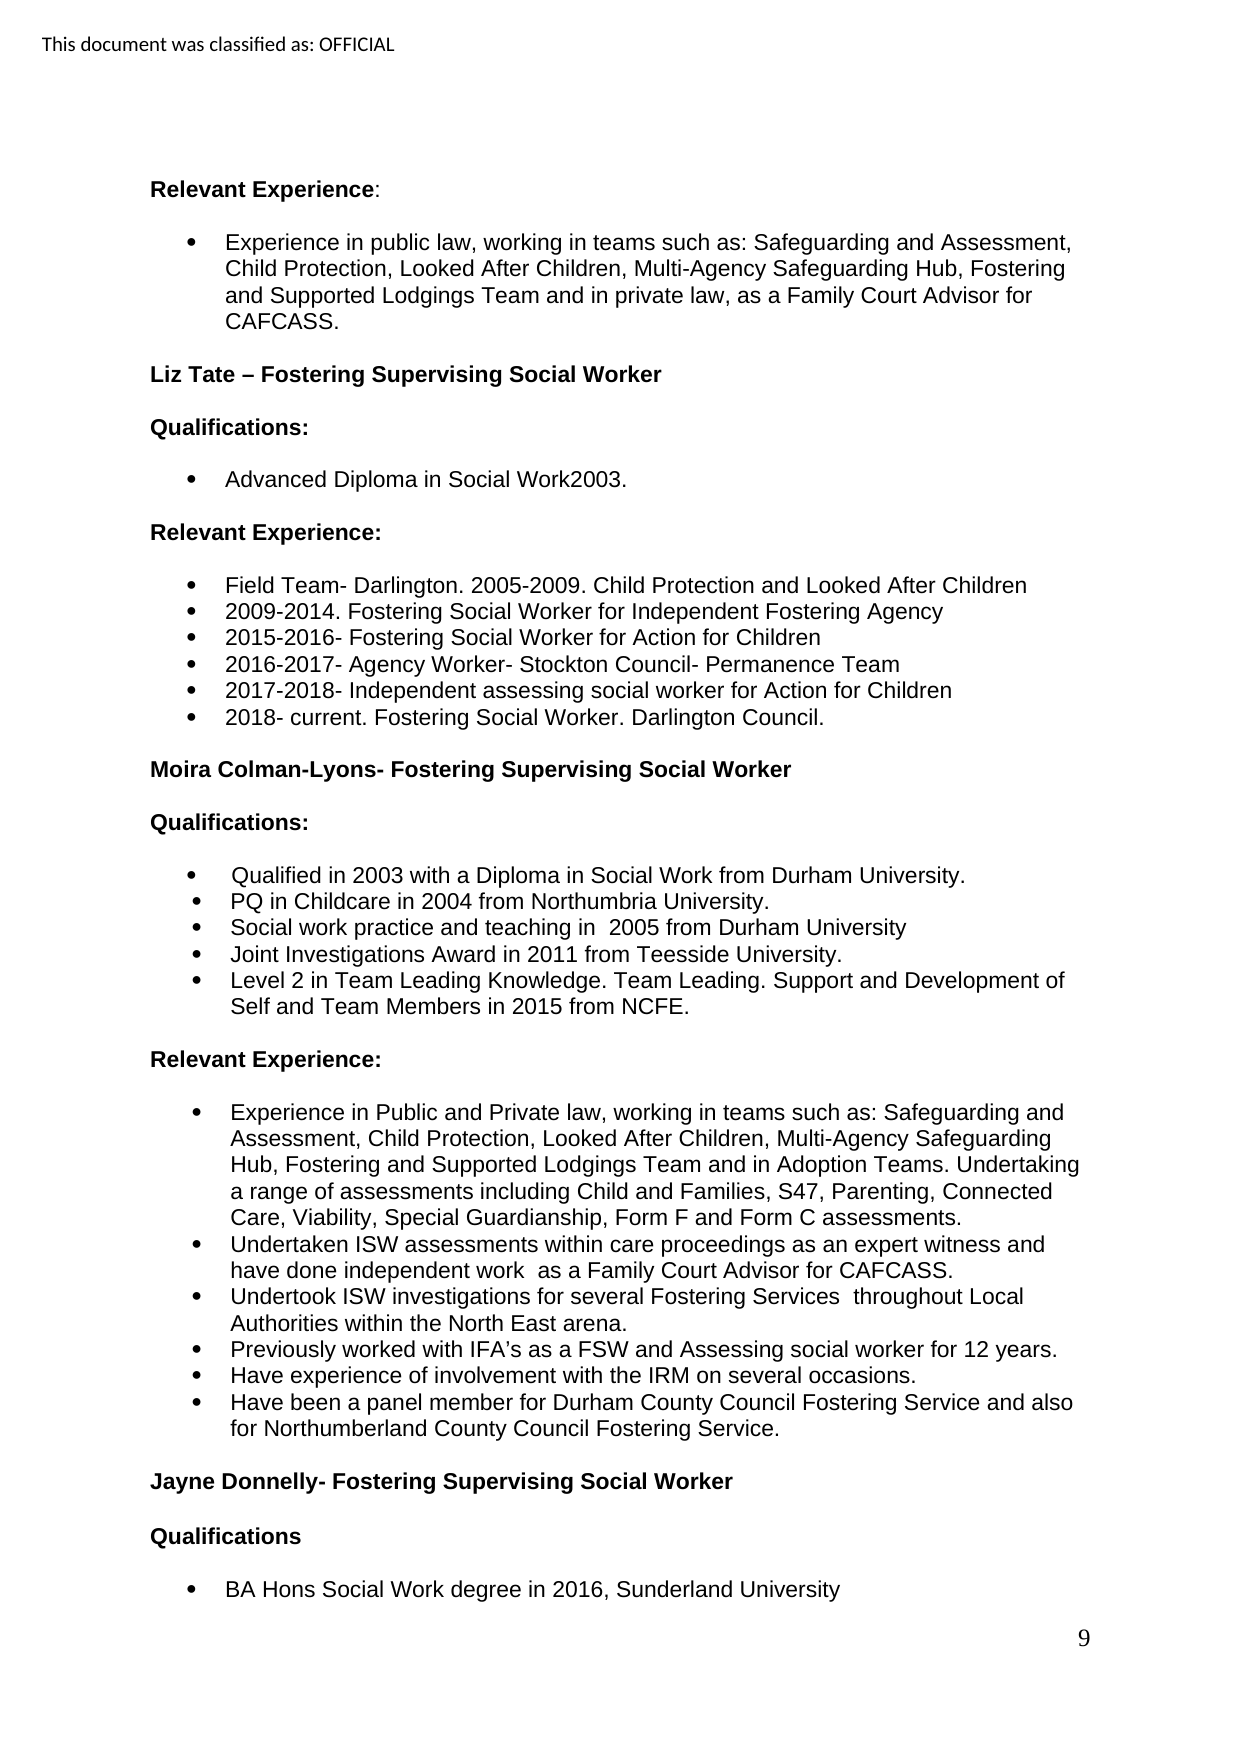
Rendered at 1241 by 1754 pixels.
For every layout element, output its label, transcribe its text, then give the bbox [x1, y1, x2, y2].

list Experience in public law, working in teams such as: Safeguarding and Assessment, Child Protection, Looked After Children, Multi-Agency Safeguarding Hub, Fostering and Supported Lodgings Team and in private law, as a Family Court Advisor for CAFCASS. [187, 229, 1090, 334]
list Advanced Diploma in Social Work2003. [187, 466, 1090, 493]
list 2018- current. Fostering Social Worker. Darlington Council. [187, 703, 1090, 730]
list Undertaken ISW assessments within care proceedings as an expert witness and have done independent work as a Family Court Advisor for CAFCASS. [193, 1231, 1090, 1283]
list 2015-2016- Fostering Social Worker for Action for Children [187, 624, 1090, 651]
list Undertook ISW investigations for several Fostering Services throughout Local Authorities within the North East arena. [193, 1283, 1090, 1336]
text Qualifications [150, 1523, 1090, 1549]
list Joint Investigations Award in 2011 from Teesside University. [193, 941, 1090, 967]
list Qualified in 2003 with a Diploma in Social Work from Durham University. [187, 862, 1090, 888]
list Have been a panel member for Durham County Council Fostering Service and also for Northumberland County Council Fostering Service. [193, 1389, 1090, 1441]
list 2017-2018- Independent assessing social worker for Action for Children [187, 677, 1090, 703]
text Relevant Experience: [150, 519, 1090, 545]
text Qualifications: [150, 413, 1090, 440]
list Social work practice and teaching in 2005 from Durham University [193, 914, 1090, 941]
list Level 2 in Team Leading Knowledge. Team Leading. Support and Development of Self and Team Members in 2015 from NCFE. [193, 967, 1090, 1020]
text Relevant Experience: [150, 1046, 1090, 1072]
list BA Hons Social Work degree in 2016, Sunderland University [187, 1576, 1090, 1602]
list Have experience of involvement with the IRM on several occasions. [193, 1362, 1090, 1389]
list 2016-2017- Agency Worker- Stockton Council- Permanence Team [187, 651, 1090, 677]
list 2009-2014. Fostering Social Worker for Independent Fostering Agency [187, 598, 1090, 624]
list Experience in Public and Private law, working in teams such as: Safeguarding and Assessment, Child Protection, Looked After Children, Multi-Agency Safeguarding Hub, Fostering and Supported Lodgings Team and in Adoption Teams. Undertaking a range of assessments including Child and Families, S47, Parenting, Connected Care, Viability, Special Guardianship, Form F and Form C assessments. [193, 1099, 1090, 1231]
list Previously worked with IFA’s as a FSW and Assessing social worker for 12 years. [193, 1336, 1090, 1362]
text Relevant Experience: [150, 176, 1090, 203]
text Moira Colman-Lyons- Fostering Supervising Social Worker [150, 756, 1090, 782]
text Jayne Donnelly- Fostering Supervising Social Worker [150, 1468, 1090, 1494]
list PQ in Childcare in 2004 from Northumbria University. [193, 888, 1090, 914]
text Qualifications: [150, 809, 1090, 835]
text Liz Tate – Fostering Supervising Social Worker [150, 361, 1090, 387]
list Field Team- Darlington. 2005-2009. Child Protection and Looked After Children [187, 572, 1090, 598]
